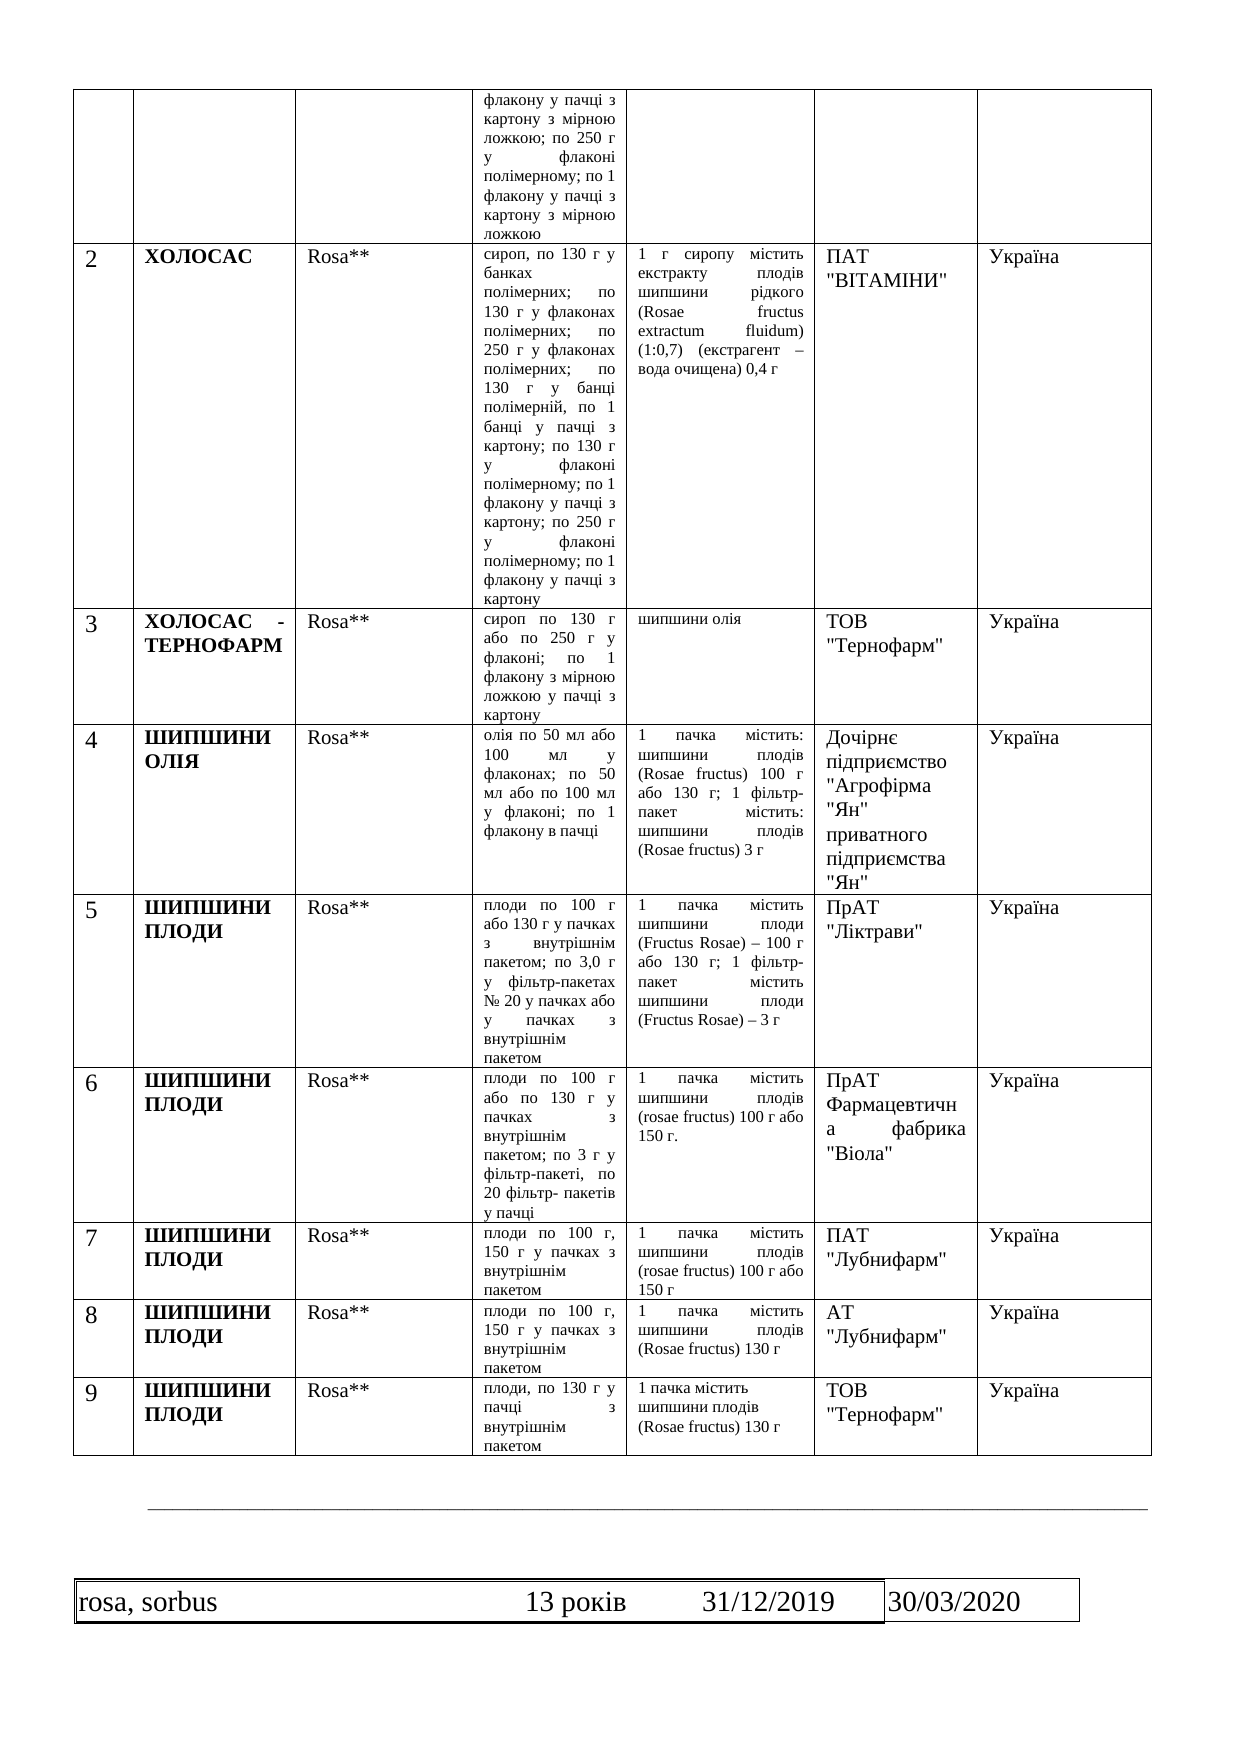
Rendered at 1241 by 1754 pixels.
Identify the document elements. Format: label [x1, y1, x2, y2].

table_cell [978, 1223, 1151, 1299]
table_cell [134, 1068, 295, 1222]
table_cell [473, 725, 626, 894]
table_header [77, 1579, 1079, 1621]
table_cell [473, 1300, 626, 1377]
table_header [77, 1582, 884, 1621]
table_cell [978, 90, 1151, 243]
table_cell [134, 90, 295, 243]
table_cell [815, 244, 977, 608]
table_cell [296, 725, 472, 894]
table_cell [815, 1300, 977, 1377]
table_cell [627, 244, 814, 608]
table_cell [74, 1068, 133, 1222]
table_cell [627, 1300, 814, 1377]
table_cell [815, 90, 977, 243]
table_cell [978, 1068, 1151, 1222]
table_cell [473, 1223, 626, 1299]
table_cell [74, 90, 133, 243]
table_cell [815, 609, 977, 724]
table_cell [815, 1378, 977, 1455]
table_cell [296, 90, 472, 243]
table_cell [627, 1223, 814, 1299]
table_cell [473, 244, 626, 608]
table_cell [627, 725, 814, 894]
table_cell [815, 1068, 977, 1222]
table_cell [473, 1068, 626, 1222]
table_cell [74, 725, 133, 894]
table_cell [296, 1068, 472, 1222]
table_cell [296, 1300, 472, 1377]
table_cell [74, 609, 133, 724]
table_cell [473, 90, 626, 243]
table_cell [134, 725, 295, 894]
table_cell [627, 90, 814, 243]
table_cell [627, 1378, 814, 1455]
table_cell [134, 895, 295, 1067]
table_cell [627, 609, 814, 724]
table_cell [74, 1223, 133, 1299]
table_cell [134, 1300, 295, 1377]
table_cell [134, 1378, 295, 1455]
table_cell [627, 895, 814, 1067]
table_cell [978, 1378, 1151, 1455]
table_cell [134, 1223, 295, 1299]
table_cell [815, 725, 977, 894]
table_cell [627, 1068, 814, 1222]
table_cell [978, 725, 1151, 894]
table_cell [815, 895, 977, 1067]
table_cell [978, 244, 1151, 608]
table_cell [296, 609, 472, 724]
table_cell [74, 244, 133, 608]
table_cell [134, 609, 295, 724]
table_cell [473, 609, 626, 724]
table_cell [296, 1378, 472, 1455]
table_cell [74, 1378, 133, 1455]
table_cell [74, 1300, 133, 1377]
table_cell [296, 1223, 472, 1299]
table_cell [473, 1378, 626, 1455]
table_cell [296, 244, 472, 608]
text [148, 1493, 1152, 1512]
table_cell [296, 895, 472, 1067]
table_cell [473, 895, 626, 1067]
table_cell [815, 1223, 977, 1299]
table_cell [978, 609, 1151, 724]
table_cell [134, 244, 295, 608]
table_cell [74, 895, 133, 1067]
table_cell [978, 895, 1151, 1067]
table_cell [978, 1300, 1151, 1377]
